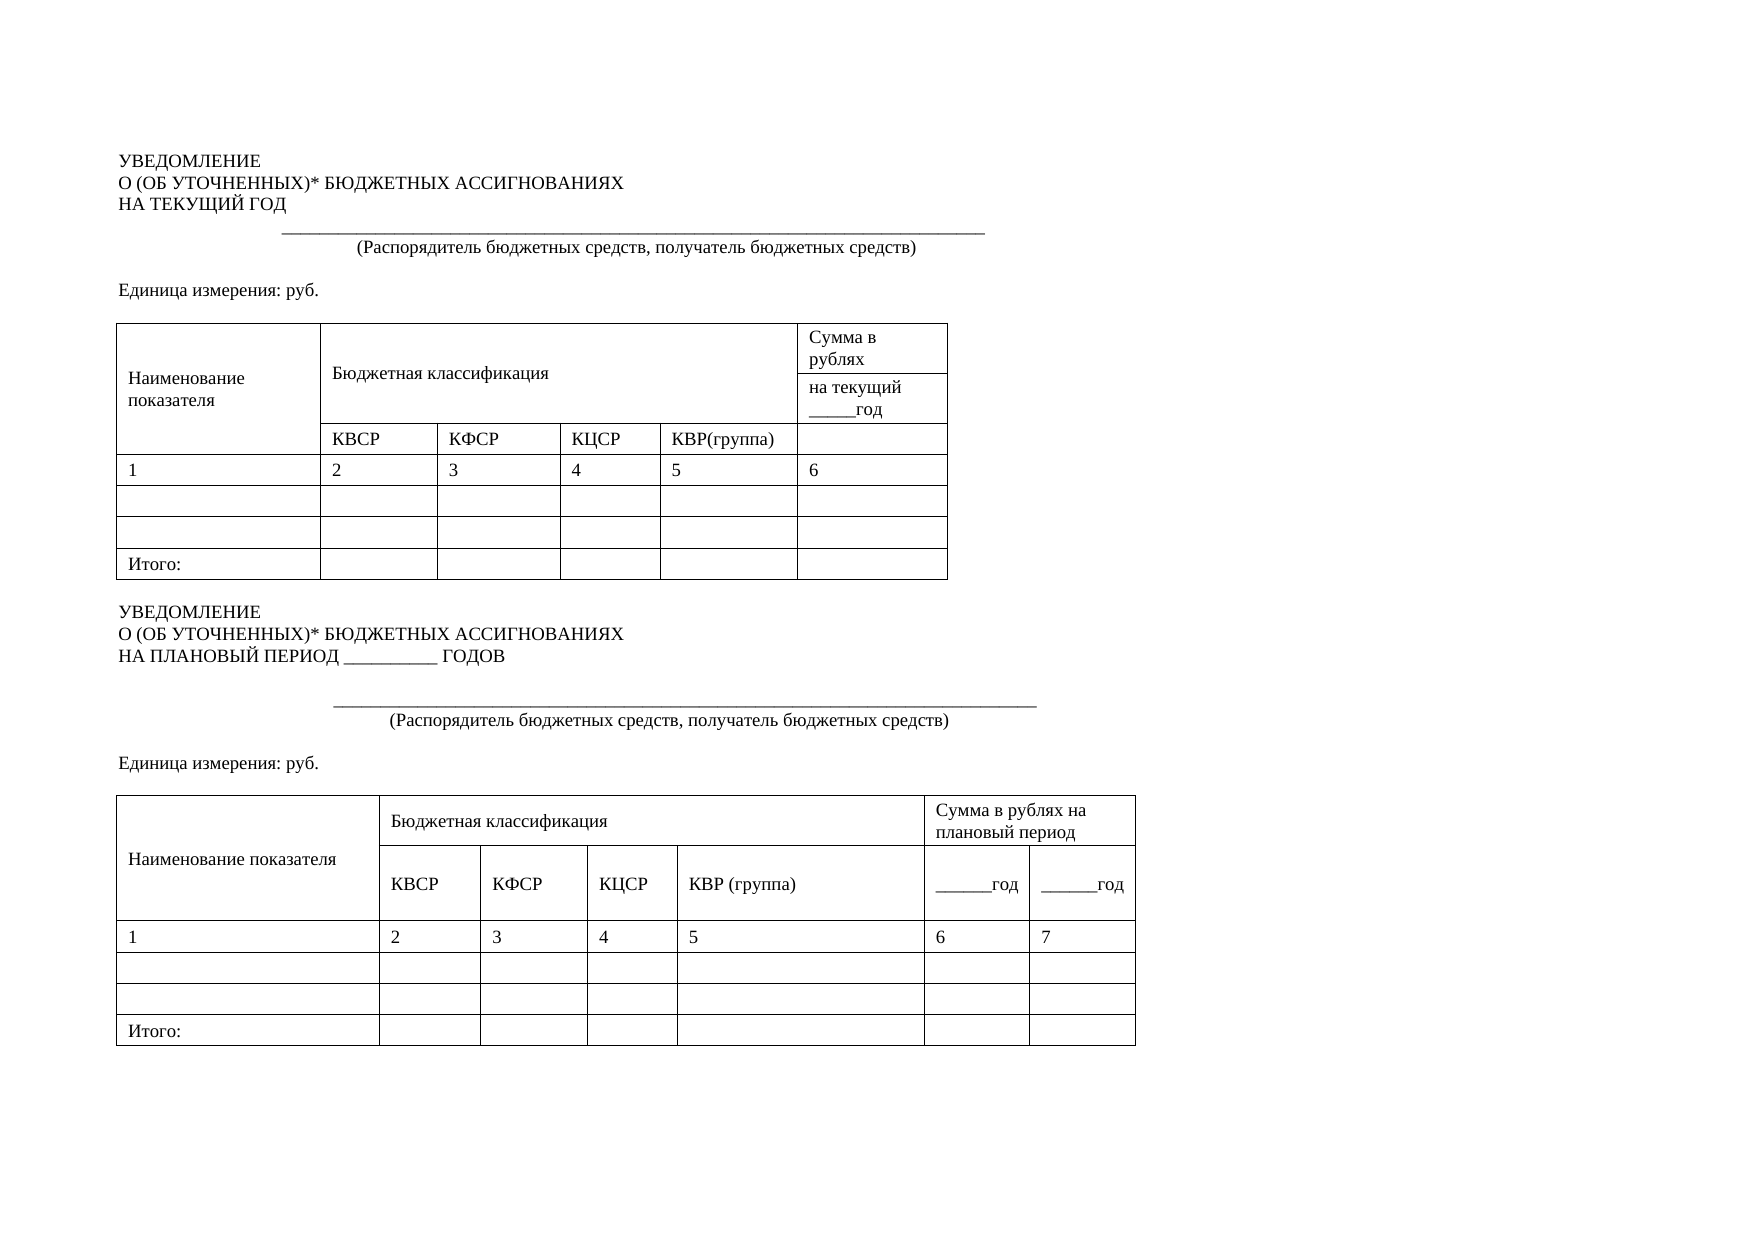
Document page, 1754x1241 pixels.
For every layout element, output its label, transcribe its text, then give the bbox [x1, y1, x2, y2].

table_cell [798, 517, 947, 547]
table_cell 2 [321, 455, 437, 485]
table_cell 1 [117, 921, 379, 952]
text (Распорядитель бюджетных средств, получатель бюджетных средств) [118, 709, 1665, 731]
table_cell КВР(группа) [661, 424, 797, 454]
table_cell [588, 953, 677, 983]
text УВЕДОМЛЕНИЕ [118, 601, 1665, 623]
table_cell [380, 953, 480, 983]
table_cell 3 [438, 455, 560, 485]
table_cell [321, 549, 437, 579]
table_cell [925, 953, 1029, 983]
table_cell [1030, 984, 1135, 1014]
table_cell 5 [678, 921, 924, 952]
table_cell [798, 549, 947, 579]
table_cell КВСР [321, 424, 437, 454]
table_cell [798, 486, 947, 516]
table_header Наименование показателя [117, 324, 320, 454]
table_cell ______год [1030, 846, 1135, 920]
table_cell [117, 486, 320, 516]
table_cell [117, 984, 379, 1014]
table_header Сумма в рублях на плановый период [925, 796, 1135, 845]
table_cell [438, 549, 560, 579]
table_cell [321, 517, 437, 547]
table_cell КЦСР [561, 424, 660, 454]
table_cell 1 [117, 455, 320, 485]
table_cell [380, 984, 480, 1014]
table_cell ______год [925, 846, 1029, 920]
table_cell [481, 1015, 587, 1045]
text Единица измерения: руб. [118, 279, 1665, 301]
table_cell [561, 486, 660, 516]
table_cell [798, 424, 947, 454]
table_cell [678, 1015, 924, 1045]
table_cell Итого: [117, 549, 320, 579]
text Единица измерения: руб. [118, 752, 1665, 774]
table_cell [678, 953, 924, 983]
table_cell [117, 517, 320, 547]
table_cell Итого: [117, 1015, 379, 1045]
table_cell 5 [661, 455, 797, 485]
text (Распорядитель бюджетных средств, получатель бюджетных средств) [118, 236, 1665, 258]
text НА ТЕКУЩИЙ ГОД [118, 193, 1665, 215]
text О (ОБ УТОЧНЕННЫХ)* БЮДЖЕТНЫХ АССИГНОВАНИЯХ [118, 623, 1665, 644]
table_cell КФСР [481, 846, 587, 920]
table_cell 4 [561, 455, 660, 485]
table_cell [117, 953, 379, 983]
table_cell КВСР [380, 846, 480, 920]
table_cell [925, 984, 1029, 1014]
table_cell [661, 486, 797, 516]
table_cell [661, 549, 797, 579]
table_cell [481, 953, 587, 983]
table_cell КВР (группа) [678, 846, 924, 920]
text НА ПЛАНОВЫЙ ПЕРИОД __________ ГОДОВ [118, 644, 1665, 666]
table_cell 7 [1030, 921, 1135, 952]
table_header Бюджетная классификация [380, 796, 924, 845]
table_cell [588, 1015, 677, 1045]
table_header Бюджетная классификация [321, 324, 797, 422]
table_cell 4 [588, 921, 677, 952]
table_cell [321, 486, 437, 516]
table_cell [438, 517, 560, 547]
table_cell КЦСР [588, 846, 677, 920]
table_cell 2 [380, 921, 480, 952]
table_cell [678, 984, 924, 1014]
table_cell 6 [925, 921, 1029, 952]
table_cell [925, 1015, 1029, 1045]
text ___________________________________________________________________________ [118, 688, 1665, 709]
table_cell 3 [481, 921, 587, 952]
table_cell 6 [798, 455, 947, 485]
table_cell на текущий _____год [798, 374, 947, 422]
table_header Наименование показателя [117, 796, 379, 920]
text ___________________________________________________________________________ [118, 215, 1665, 236]
table_cell [438, 486, 560, 516]
table_cell [588, 984, 677, 1014]
table_cell [481, 984, 587, 1014]
table_cell [1030, 953, 1135, 983]
table_cell [661, 517, 797, 547]
table_cell КФСР [438, 424, 560, 454]
text УВЕДОМЛЕНИЕ [118, 150, 1665, 172]
table_cell [380, 1015, 480, 1045]
text О (ОБ УТОЧНЕННЫХ)* БЮДЖЕТНЫХ АССИГНОВАНИЯХ [118, 172, 1665, 193]
table_header Сумма в рублях [798, 324, 947, 372]
table_cell [1030, 1015, 1135, 1045]
table_cell [561, 549, 660, 579]
table_cell [561, 517, 660, 547]
